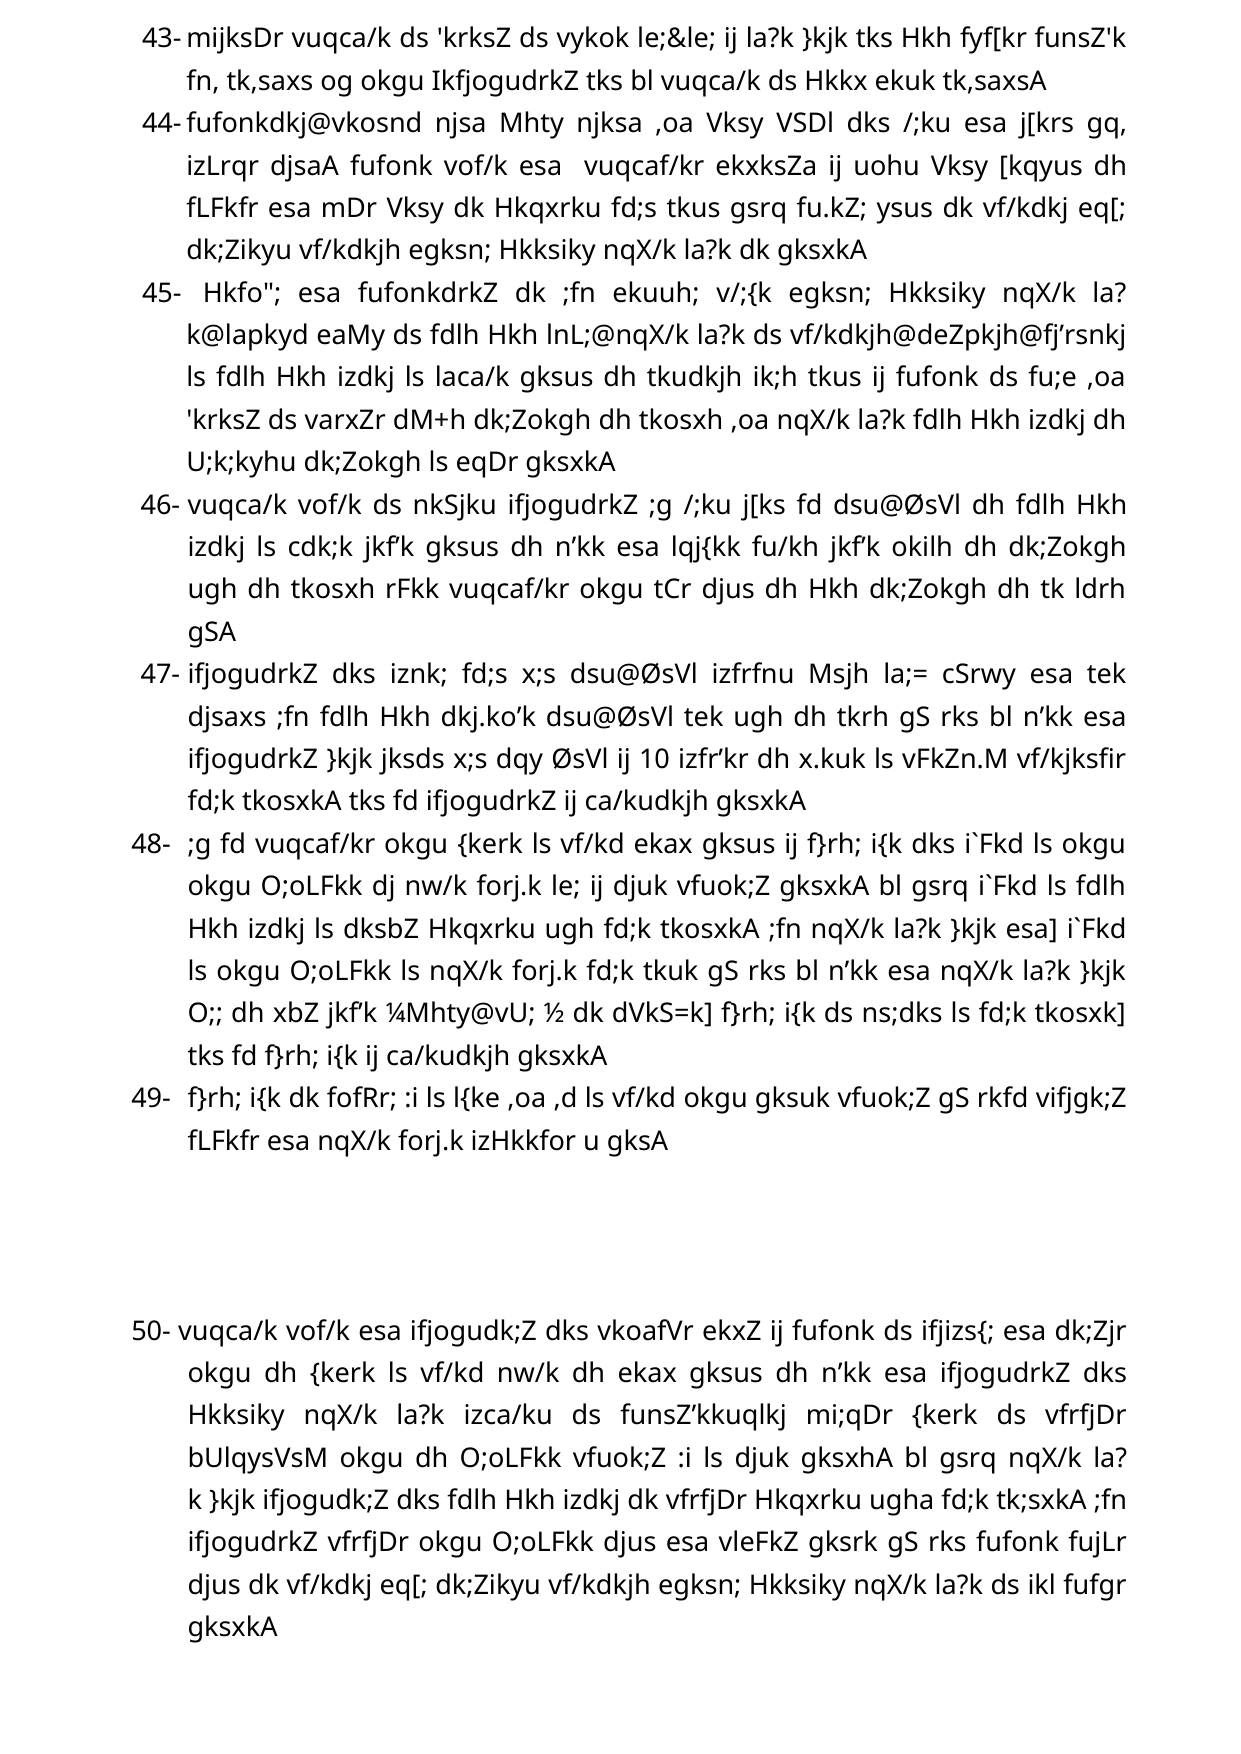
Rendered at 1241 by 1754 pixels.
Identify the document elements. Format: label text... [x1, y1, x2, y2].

list vuqca/k vof/k esa ifjogudk;Z dks vkoafVr ekxZ ij fufonk ds ifjizs{; esa dk;Zjr okgu dh {kerk ls vf/kd nw/k dh ekax gksus dh n’kk esa ifjogudrkZ dks Hkksiky nqX/k la?k izca/ku ds funsZ’kkuqlkj mi;qDr {kerk ds vfrfjDr bUlqysVsM okgu dh O;oLFkk vfuok;Z :i ls djuk gksxhA bl gsrq nqX/k la?k }kjk ifjogudk;Z dks fdlh Hkh izdkj dk vfrfjDr Hkqxrku ugha fd;k tk;sxkA ;fn ifjogudrkZ vfrfjDr okgu O;oLFkk djus esa vleFkZ gksrk gS rks fufonk fujLr djus dk vf/kdkj eq[; dk;Zikyu vf/kdkjh egksn; Hkksiky nqX/k la?k ds ikl fufgr gksxkA [131, 1311, 1128, 1644]
list ifjogudrkZ dks iznk; fd;s x;s dsu@ØsVl izfrfnu Msjh la;= cSrwy esa tek djsaxs ;fn fdlh Hkh dkj.ko’k dsu@ØsVl tek ugh dh tkrh gS rks bl n’kk esa ifjogudrkZ }kjk jksds x;s dqy ØsVl ij 10 izfr’kr dh x.kuk ls vFkZn.M vf/kjksfir fd;k tkosxkA tks fd ifjogudrkZ ij ca/kudkjh gksxkA [140, 655, 1128, 819]
list mijksDr vuqca/k ds 'krksZ ds vykok le;&le; ij la?k }kjk tks Hkh fyf[kr funsZ'k fn, tk,saxs og okgu IkfjogudrkZ tks bl vuqca/k ds Hkkx ekuk tk,saxsA [142, 19, 1128, 98]
list f}rh; i{k dk fofRr; :i ls l{ke ,oa ,d ls vf/kd okgu gksuk vfuok;Z gS rkfd vifjgk;Z fLFkfr esa nqX/k forj.k izHkkfor u gksA [131, 1079, 1128, 1158]
list vuqca/k vof/k ds nkSjku ifjogudrkZ ;g /;ku j[ks fd dsu@ØsVl dh fdlh Hkh izdkj ls cdk;k jkf’k gksus dh n’kk esa lqj{kk fu/kh jkf’k okilh dh dk;Zokgh ugh dh tkosxh rFkk vuqcaf/kr okgu tCr djus dh Hkh dk;Zokgh dh tk ldrh gSA [140, 485, 1128, 649]
list Hkfo"; esa fufonkdrkZ dk ;fn ekuuh; v/;{k egksn; Hkksiky nqX/k la?k@lapkyd eaMy ds fdlh Hkh lnL;@nqX/k la?k ds vf/kdkjh@deZpkjh@fj’rsnkj ls fdlh Hkh izdkj ls laca/k gksus dh tkudkjh ik;h tkus ij fufonk ds fu;e ,oa 'krksZ ds varxZr dM+h dk;Zokgh dh tkosxh ,oa nqX/k la?k fdlh Hkh izdkj dh U;k;kyhu dk;Zokgh ls eqDr gksxkA [142, 273, 1128, 479]
list fufonkdkj@vkosnd njsa Mhty njksa ,oa Vksy VSDl dks /;ku esa j[krs gq, izLrqr djsaA fufonk vof/k esa vuqcaf/kr ekxksZa ij uohu Vksy [kqyus dh fLFkfr esa mDr Vksy dk Hkqxrku fd;s tkus gsrq fu.kZ; ysus dk vf/kdkj eq[; dk;Zikyu vf/kdkjh egksn; Hkksiky nqX/k la?k dk gksxkA [142, 103, 1128, 268]
list ;g fd vuqcaf/kr okgu {kerk ls vf/kd ekax gksus ij f}rh; i{k dks i`Fkd ls okgu okgu O;oLFkk dj nw/k forj.k le; ij djuk vfuok;Z gksxkA bl gsrq i`Fkd ls fdlh Hkh izdkj ls dksbZ Hkqxrku ugh fd;k tkosxkA ;fn nqX/k la?k }kjk esa] i`Fkd ls okgu O;oLFkk ls nqX/k forj.k fd;k tkuk gS rks bl n’kk esa nqX/k la?k }kjk O;; dh xbZ jkf’k ¼Mhty@vU; ½ dk dVkS=k] f}rh; i{k ds ns;dks ls fd;k tkosxk] tks fd f}rh; i{k ij ca/kudkjh gksxkA [131, 824, 1128, 1073]
